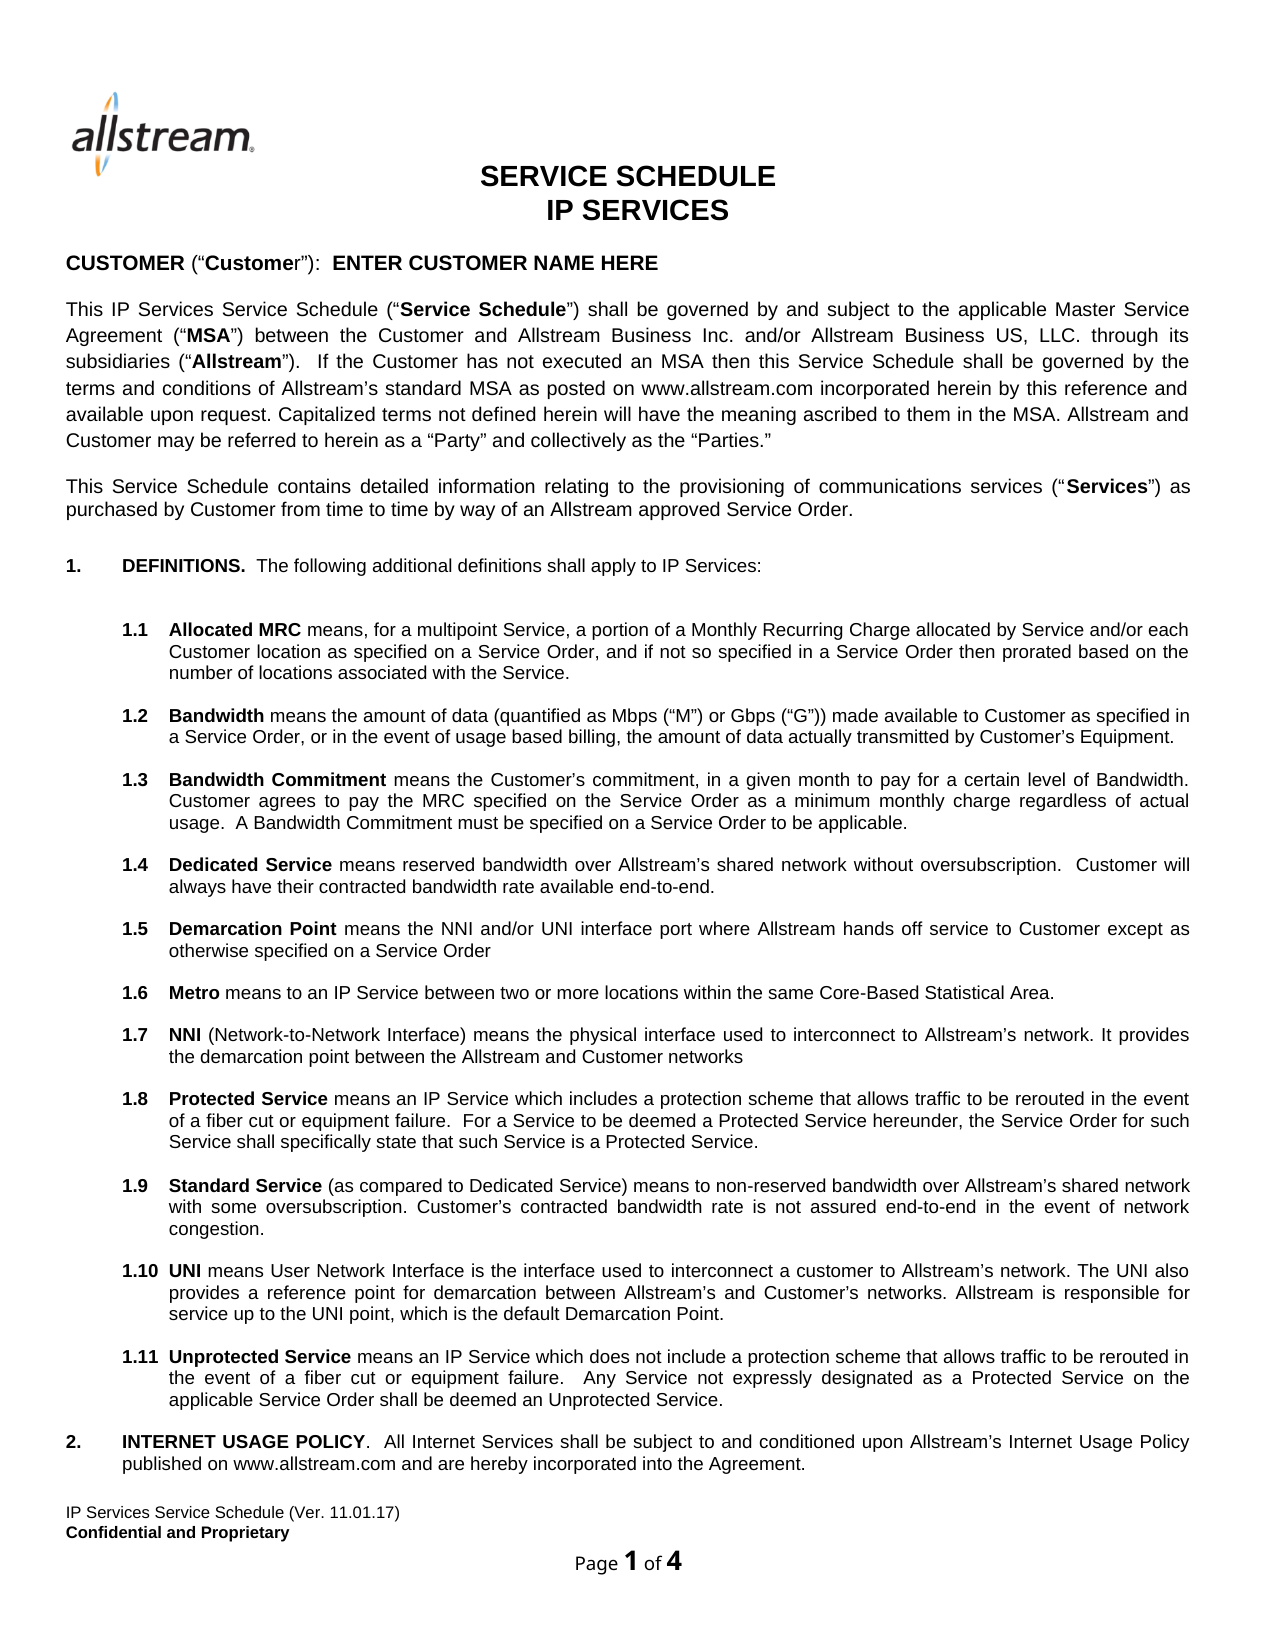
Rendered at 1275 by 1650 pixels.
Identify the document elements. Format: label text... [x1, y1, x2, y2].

list NNI (Network-to-Network Interface) means the physical interface used to interconnect to Allstream’s network. It provides the demarcation point between the Allstream and Customer networks [122, 1024, 1191, 1067]
list Unprotected Service means an IP Service which does not include a protection scheme that allows traffic to be rerouted in the event of a fiber cut or equipment failure. Any Service not expressly designated as a Protected Service on the applicable Service Order shall be deemed an Unprotected Service. [122, 1345, 1191, 1410]
text CUSTOMER (“Customer”): [66, 250, 1191, 274]
list Standard Service (as compared to Dedicated Service) means to non-reserved bandwidth over Allstream’s shared network with some oversubscription. Customer’s contracted bandwidth rate is not assured end-to-end in the event of network congestion. [122, 1174, 1191, 1239]
list UNI means User Network Interface is the interface used to interconnect a customer to Allstream’s network. The UNI also provides a reference point for demarcation between Allstream’s and Customer’s networks. Allstream is responsible for service up to the UNI point, which is the default Demarcation Point. [122, 1260, 1191, 1324]
list Dedicated Service means reserved bandwidth over Allstream’s shared network without oversubscription. Customer will always have their contracted bandwidth rate available end-to-end. [122, 854, 1191, 897]
list Protected Service means an IP Service which includes a protection scheme that allows traffic to be rerouted in the event of a fiber cut or equipment failure. For a Service to be deemed a Protected Service hereunder, the Service Order for such Service shall specifically state that such Service is a Protected Service. [122, 1088, 1191, 1153]
text IP SERVICES [84, 193, 1191, 226]
list This IP Services Service Schedule (“Service Schedule”) shall be governed by and subject to the applicable Master Service Agreement (“MSA”) between the Customer and Allstream Business Inc. and/or Allstream Business US, LLC. through its subsidiaries (“Allstream”). If the Customer has not executed an MSA then this Service Schedule shall be governed by the terms and conditions of Allstream’s standard MSA as posted on www.allstream.com incorporated herein by this reference and available upon request. Capitalized terms not defined herein will have the meaning ascribed to them in the MSA. Allstream and Customer may be referred to herein as a “Party” and collectively as the “Parties.” [66, 298, 1191, 451]
list Bandwidth Commitment means the Customer’s commitment, in a given month to pay for a certain level of Bandwidth. Customer agrees to pay the MRC specified on the Service Order as a minimum monthly charge regardless of actual usage. A Bandwidth Commitment must be specified on a Service Order to be applicable. [122, 768, 1191, 833]
list DEFINITIONS. The following additional definitions shall apply to IP Services: [66, 555, 1191, 576]
list INTERNET USAGE POLICY. All Internet Services shall be subject to and conditioned upon Allstream’s Internet Usage Policy published on www.allstream.com and are hereby incorporated into the Agreement. [66, 1431, 1191, 1474]
list Bandwidth means the amount of data (quantified as Mbps (“M”) or Gbps (“G”)) made available to Customer as specified in a Service Order, or in the event of usage based billing, the amount of data actually transmitted by Customer’s Equipment. [122, 704, 1191, 747]
text This Service Schedule contains detailed information relating to the provisioning of communications services (“Services”) as purchased by Customer from time to time by way of an Allstream approved Service Order. [66, 475, 1191, 521]
list Allocated MRC means, for a multipoint Service, a portion of a Monthly Recurring Charge allocated by Service and/or each Customer location as specified on a Service Order, and if not so specified in a Service Order then prorated based on the number of locations associated with the Service. [122, 619, 1191, 683]
list Demarcation Point means the NNI and/or UNI interface port where Allstream hands off service to Customer except as otherwise specified on a Service Order [122, 918, 1191, 961]
list Metro means to an IP Service between two or more locations within the same Core-Based Statistical Area. [122, 982, 1191, 1003]
text SERVICE SCHEDULE [66, 159, 1191, 193]
picture [65, 89, 256, 180]
